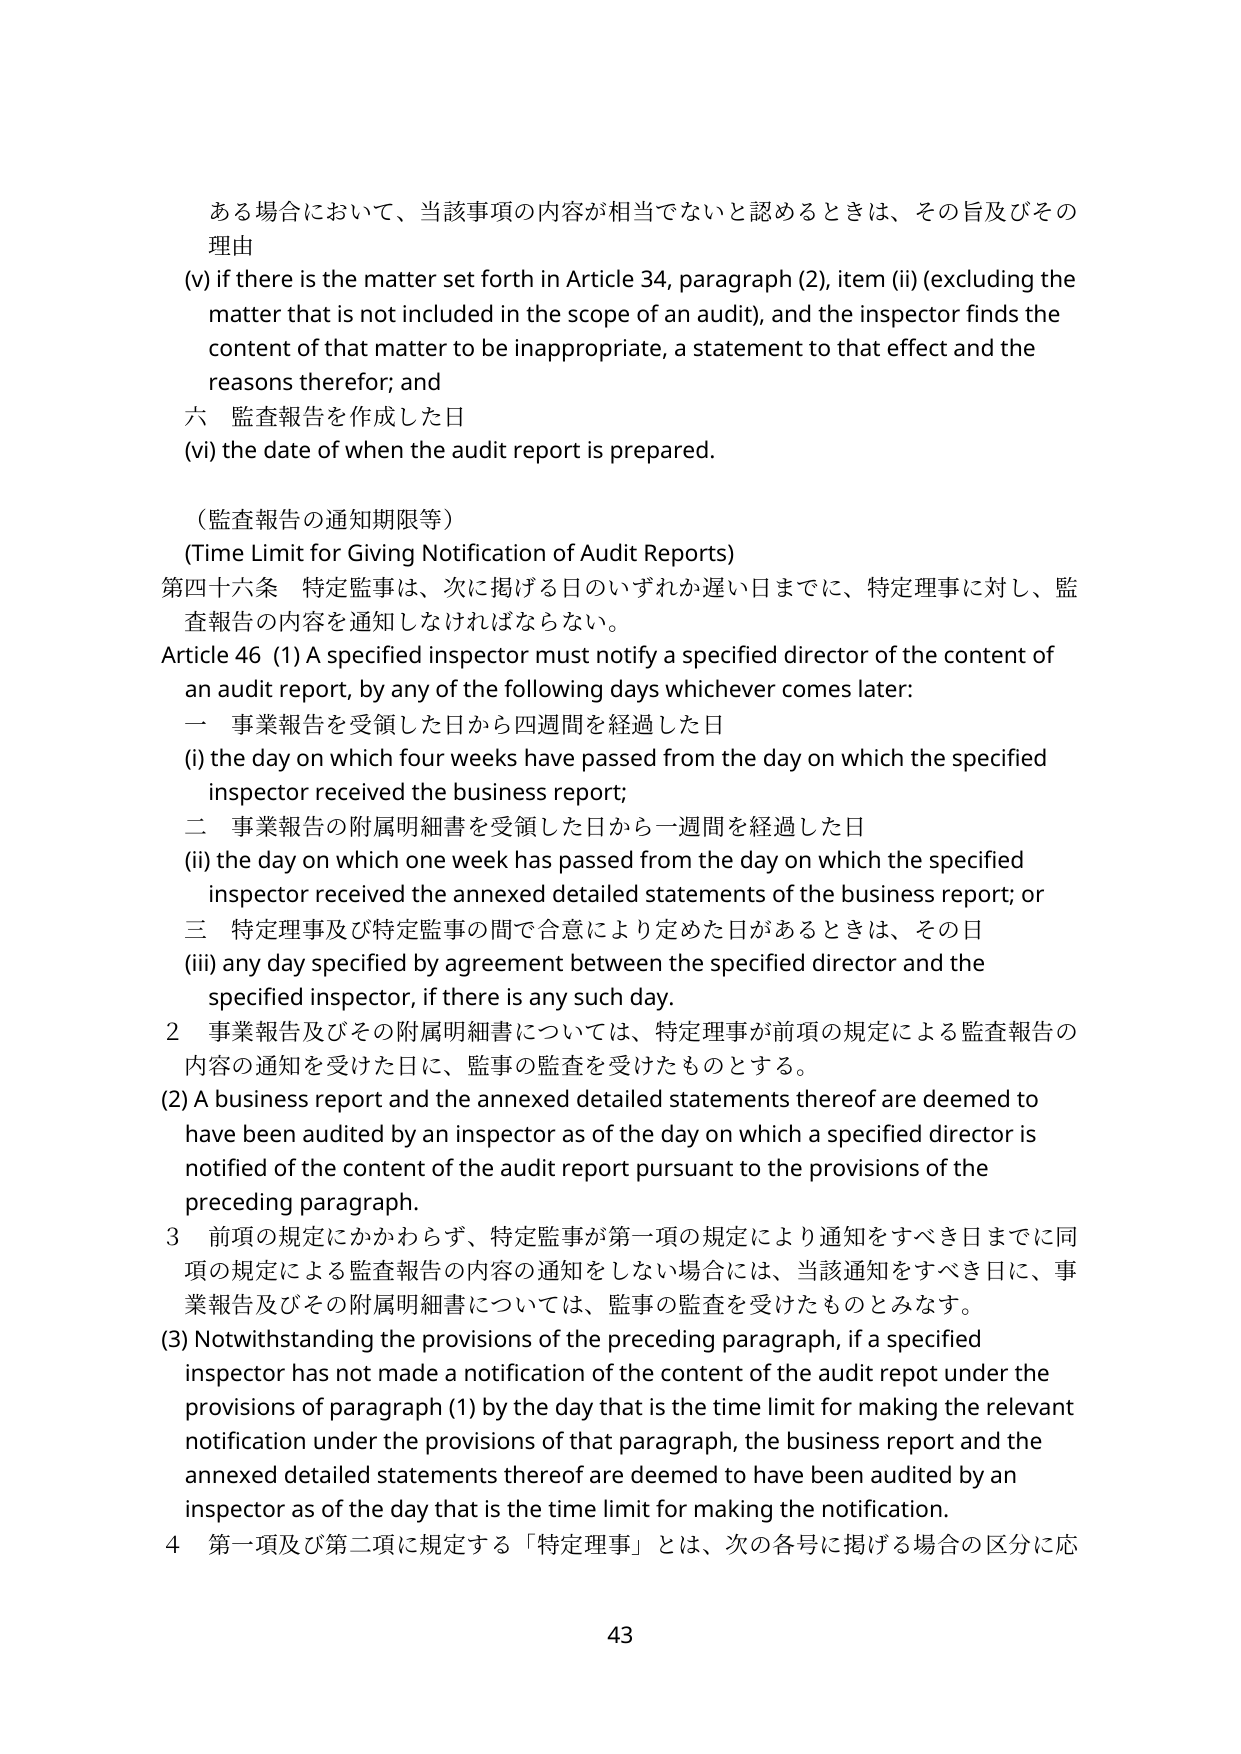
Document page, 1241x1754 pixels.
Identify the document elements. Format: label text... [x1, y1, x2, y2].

text ３ 前項の規定にかかわらず、特定監事が第一項の規定により通知をすべき日までに同項の規定による監査報告の内容の通知をしない場合には、当該通知をすべき日に、事業報告及びその附属明細書については、監事の監査を受けたものとみなす。 [161, 1219, 1079, 1321]
text (ii) the day on which one week has passed from the day on which the specified inspector received the annexed detailed statements of the business report; or [184, 843, 1079, 911]
text (3) Notwithstanding the provisions of the preceding paragraph, if a specified inspector has not made a notification of the content of the audit repot under the provisions of paragraph (1) by the day that is the time limit for making the relevant notification under the provisions of that paragraph, the business report and the annexed detailed statements thereof are deemed to have been audited by an inspector as of the day that is the time limit for making the notification. [161, 1321, 1079, 1526]
text 六 監査報告を作成した日 [184, 399, 1079, 433]
text (2) A business report and the annexed detailed statements thereof are deemed to have been audited by an inspector as of the day on which a specified director is notified of the content of the audit report pursuant to the provisions of the preceding paragraph. [161, 1082, 1079, 1219]
text ２ 事業報告及びその附属明細書については、特定理事が前項の規定による監査報告の内容の通知を受けた日に、監事の監査を受けたものとする。 [161, 1014, 1079, 1082]
text (i) the day on which four weeks have passed from the day on which the specified inspector received the business report; [184, 740, 1079, 809]
text 三 特定理事及び特定監事の間で合意により定めた日があるときは、その日 [184, 911, 1079, 945]
text (iii) any day specified by agreement between the specified director and the specified inspector, if there is any such day. [184, 945, 1079, 1014]
text （監査報告の通知期限等） [184, 501, 1079, 535]
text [184, 194, 1079, 262]
text 二 事業報告の附属明細書を受領した日から一週間を経過した日 [184, 809, 1079, 843]
text Article 46 (1) A specified inspector must notify a specified director of the content of an audit report, by any of the following days whichever comes later: [161, 638, 1079, 706]
text (vi) the date of when the audit report is prepared. [184, 433, 1079, 467]
text (Time Limit for Giving Notification of Audit Reports) [184, 535, 1079, 569]
text 第四十六条 特定監事は、次に掲げる日のいずれか遅い日までに、特定理事に対し、監査報告の内容を通知しなければならない。 [161, 569, 1079, 638]
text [161, 1526, 1079, 1560]
text 一 事業報告を受領した日から四週間を経過した日 [184, 706, 1079, 740]
text (v) if there is the matter set forth in Article 34, paragraph (2), item (ii) (excluding the matter that is not included in the scope of an audit), and the inspector finds the content of that matter to be inappropriate, a statement to that effect and the reasons therefor; and [184, 262, 1079, 399]
